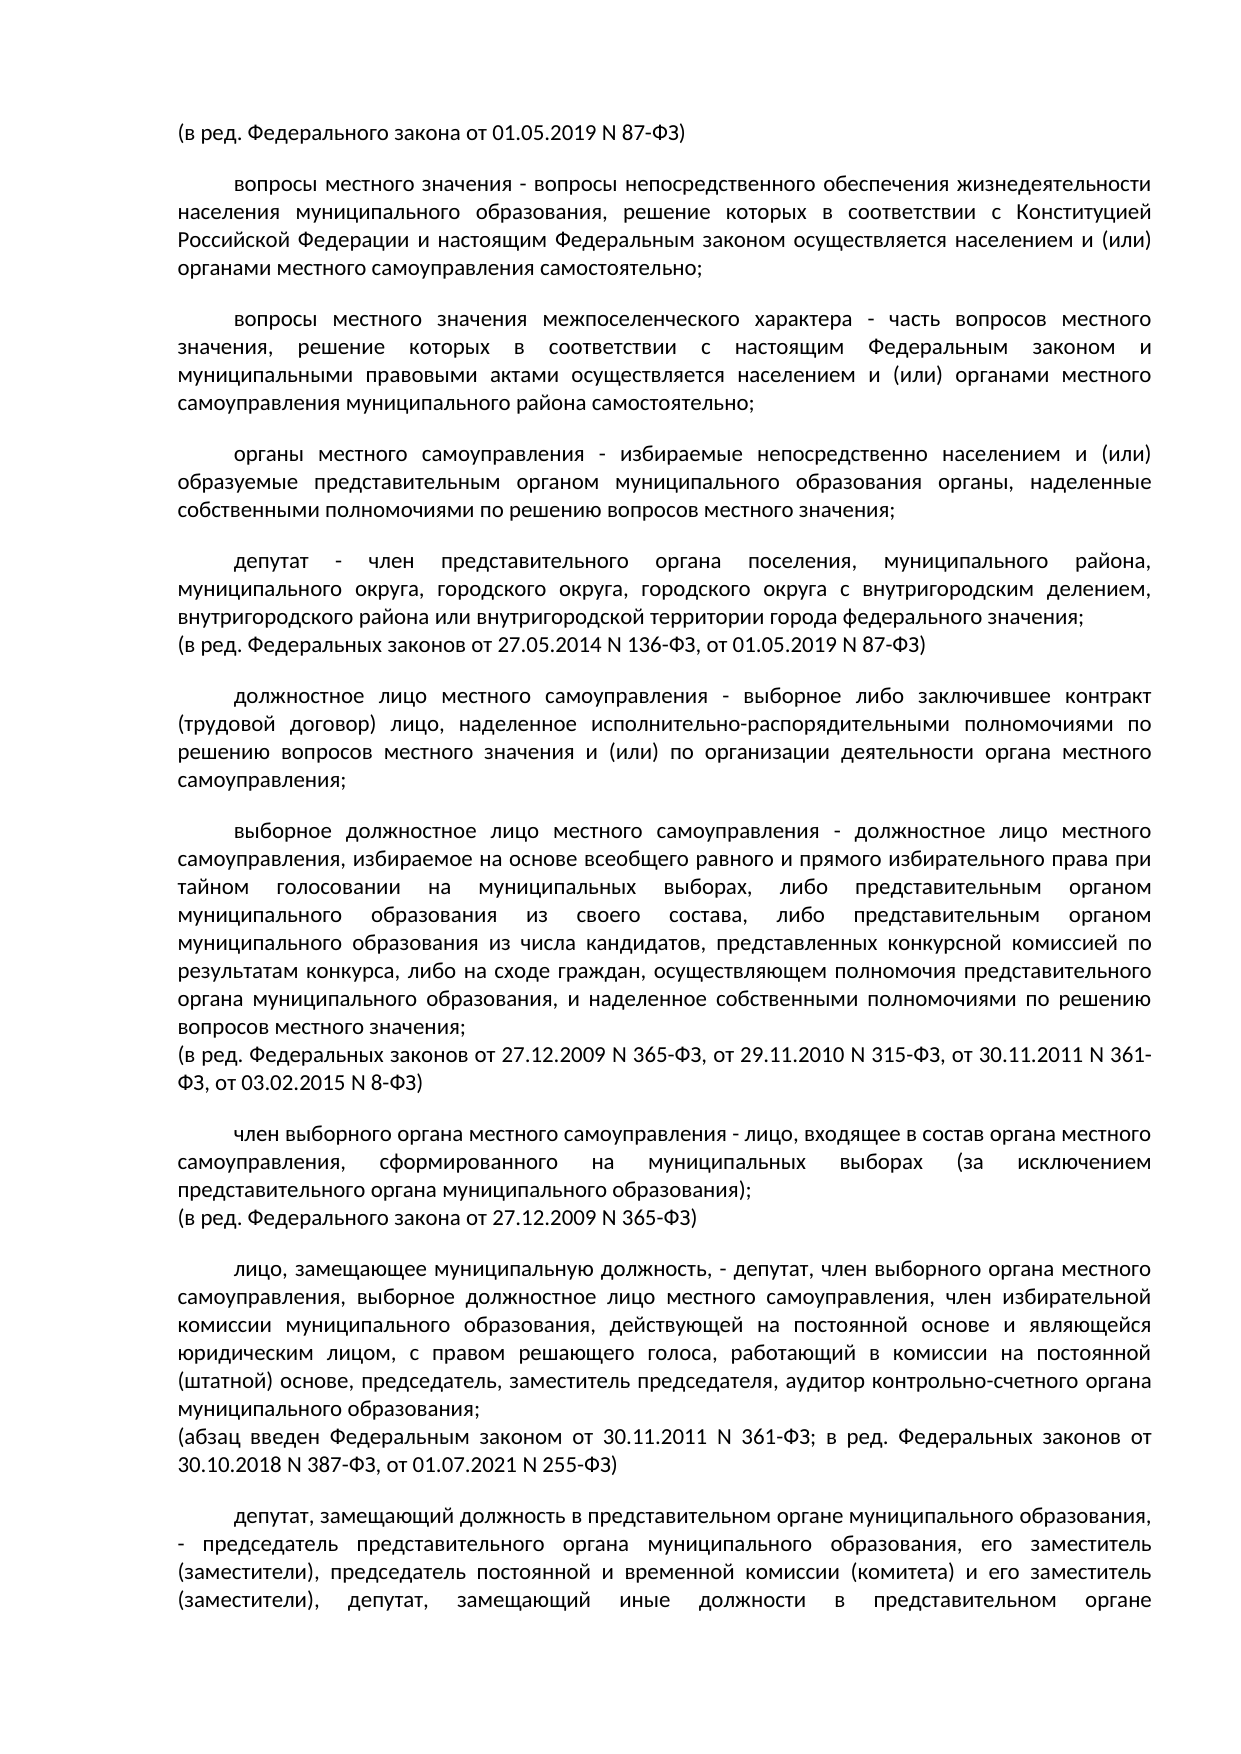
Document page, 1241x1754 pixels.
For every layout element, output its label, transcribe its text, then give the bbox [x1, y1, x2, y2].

text (абзац введен Федеральным законом от 30.11.2011 N 361-ФЗ; в ред. Федеральных законов от 30.10.2018 N 387-ФЗ, от 01.07.2021 N 255-ФЗ) [177, 1422, 1152, 1478]
text (в ред. Федерального закона от 27.12.2009 N 365-ФЗ) [177, 1203, 1152, 1231]
text (в ред. Федеральных законов от 27.12.2009 N 365-ФЗ, от 29.11.2010 N 315-ФЗ, от 30.11.2011 N 361-ФЗ, от 03.02.2015 N 8-ФЗ) [177, 1040, 1152, 1096]
text должностное лицо местного самоуправления - выборное либо заключившее контракт (трудовой договор) лицо, наделенное исполнительно-распорядительными полномочиями по решению вопросов местного значения и (или) по организации деятельности органа местного самоуправления; [177, 681, 1152, 793]
text выборное должностное лицо местного самоуправления - должностное лицо местного самоуправления, избираемое на основе всеобщего равного и прямого избирательного права при тайном голосовании на муниципальных выборах, либо представительным органом муниципального образования из своего состава, либо представительным органом муниципального образования из числа кандидатов, представленных конкурсной комиссией по результатам конкурса, либо на сходе граждан, осуществляющем полномочия представительного органа муниципального образования, и наделенное собственными полномочиями по решению вопросов местного значения; [177, 816, 1152, 1040]
text лицо, замещающее муниципальную должность, - депутат, член выборного органа местного самоуправления, выборное должностное лицо местного самоуправления, член избирательной комиссии муниципального образования, действующей на постоянной основе и являющейся юридическим лицом, с правом решающего голоса, работающий в комиссии на постоянной (штатной) основе, председатель, заместитель председателя, аудитор контрольно-счетного органа муниципального образования; [177, 1254, 1152, 1422]
text вопросы местного значения межпоселенческого характера - часть вопросов местного значения, решение которых в соответствии с настоящим Федеральным законом и муниципальными правовыми актами осуществляется населением и (или) органами местного самоуправления муниципального района самостоятельно; [177, 304, 1152, 416]
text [177, 1501, 1152, 1613]
text органы местного самоуправления - избираемые непосредственно населением и (или) образуемые представительным органом муниципального образования органы, наделенные собственными полномочиями по решению вопросов местного значения; [177, 439, 1152, 523]
text (в ред. Федеральных законов от 27.05.2014 N 136-ФЗ, от 01.05.2019 N 87-ФЗ) [177, 630, 1152, 658]
text депутат - член представительного органа поселения, муниципального района, муниципального округа, городского округа, городского округа с внутригородским делением, внутригородского района или внутригородской территории города федерального значения; [177, 546, 1152, 630]
text член выборного органа местного самоуправления - лицо, входящее в состав органа местного самоуправления, сформированного на муниципальных выборах (за исключением представительного органа муниципального образования); [177, 1119, 1152, 1203]
text вопросы местного значения - вопросы непосредственного обеспечения жизнедеятельности населения муниципального образования, решение которых в соответствии с Конституцией Российской Федерации и настоящим Федеральным законом осуществляется населением и (или) органами местного самоуправления самостоятельно; [177, 169, 1152, 281]
text (в ред. Федерального закона от 01.05.2019 N 87-ФЗ) [177, 118, 1152, 146]
